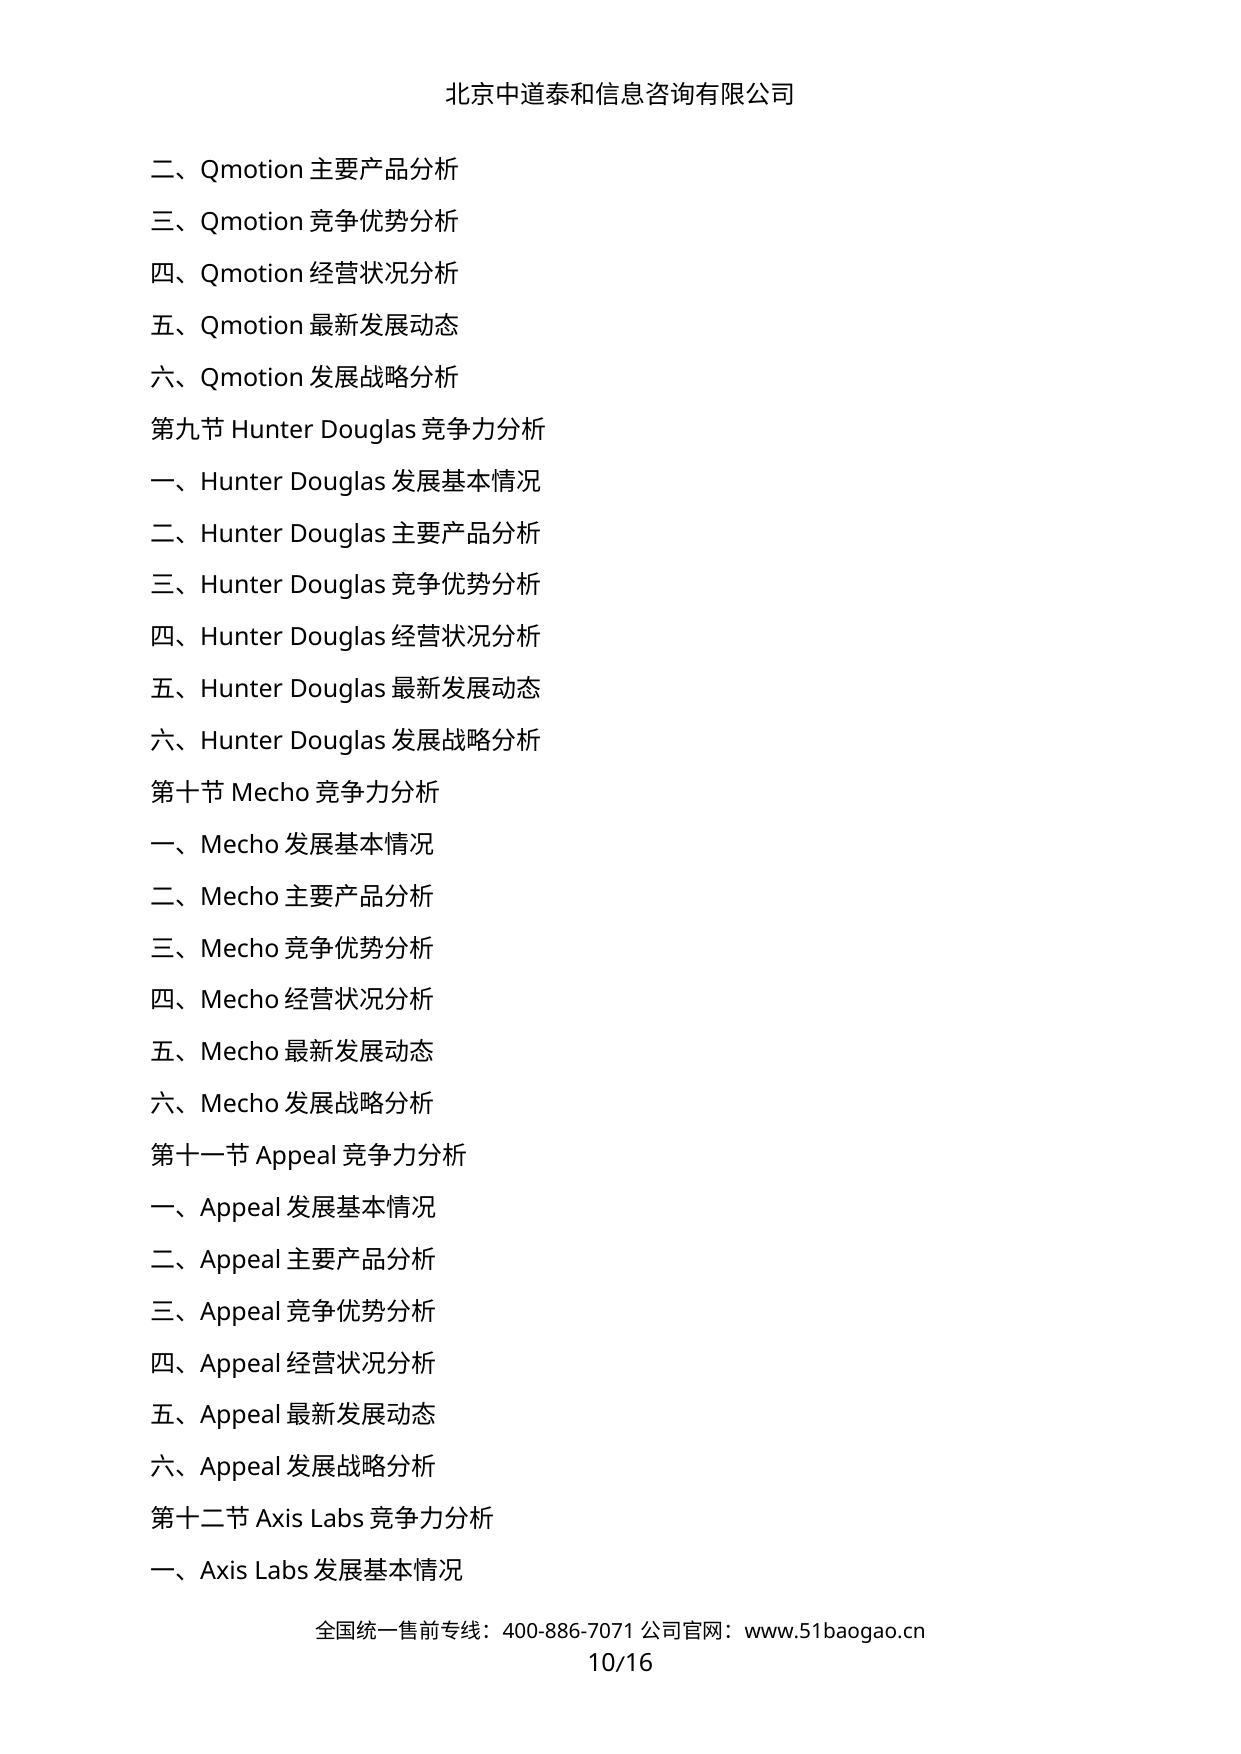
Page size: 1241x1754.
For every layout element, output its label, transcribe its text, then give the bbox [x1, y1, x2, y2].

text 四、Qmotion经营状况分析 [150, 254, 1090, 290]
text 五、Appeal最新发展动态 [150, 1395, 1090, 1431]
text 四、Mecho经营状况分析 [150, 980, 1090, 1016]
text 第十二节 Axis Labs竞争力分析 [150, 1499, 1090, 1535]
text 四、Hunter Douglas经营状况分析 [150, 617, 1090, 653]
text 一、Appeal发展基本情况 [150, 1187, 1090, 1224]
text 六、Qmotion发展战略分析 [150, 357, 1090, 394]
text 六、Hunter Douglas发展战略分析 [150, 721, 1090, 757]
text 三、Hunter Douglas竞争优势分析 [150, 565, 1090, 601]
text 一、Mecho发展基本情况 [150, 824, 1090, 861]
text 三、Mecho竞争优势分析 [150, 928, 1090, 964]
text 四、Appeal经营状况分析 [150, 1343, 1090, 1379]
text 第九节 Hunter Douglas竞争力分析 [150, 409, 1090, 446]
text 五、Qmotion最新发展动态 [150, 306, 1090, 342]
text 三、Qmotion竞争优势分析 [150, 202, 1090, 238]
text 第十节 Mecho竞争力分析 [150, 772, 1090, 809]
text 六、Mecho发展战略分析 [150, 1084, 1090, 1120]
text 第十一节 Appeal竞争力分析 [150, 1136, 1090, 1172]
text 二、Appeal主要产品分析 [150, 1239, 1090, 1276]
text 二、Hunter Douglas主要产品分析 [150, 513, 1090, 549]
text 一、Hunter Douglas发展基本情况 [150, 461, 1090, 497]
text 二、Qmotion主要产品分析 [150, 150, 1090, 186]
text 五、Hunter Douglas最新发展动态 [150, 669, 1090, 705]
text 三、Appeal竞争优势分析 [150, 1291, 1090, 1327]
text 五、Mecho最新发展动态 [150, 1032, 1090, 1068]
text 一、Axis Labs发展基本情况 [150, 1551, 1090, 1587]
text 六、Appeal发展战略分析 [150, 1447, 1090, 1483]
text 二、Mecho主要产品分析 [150, 876, 1090, 912]
